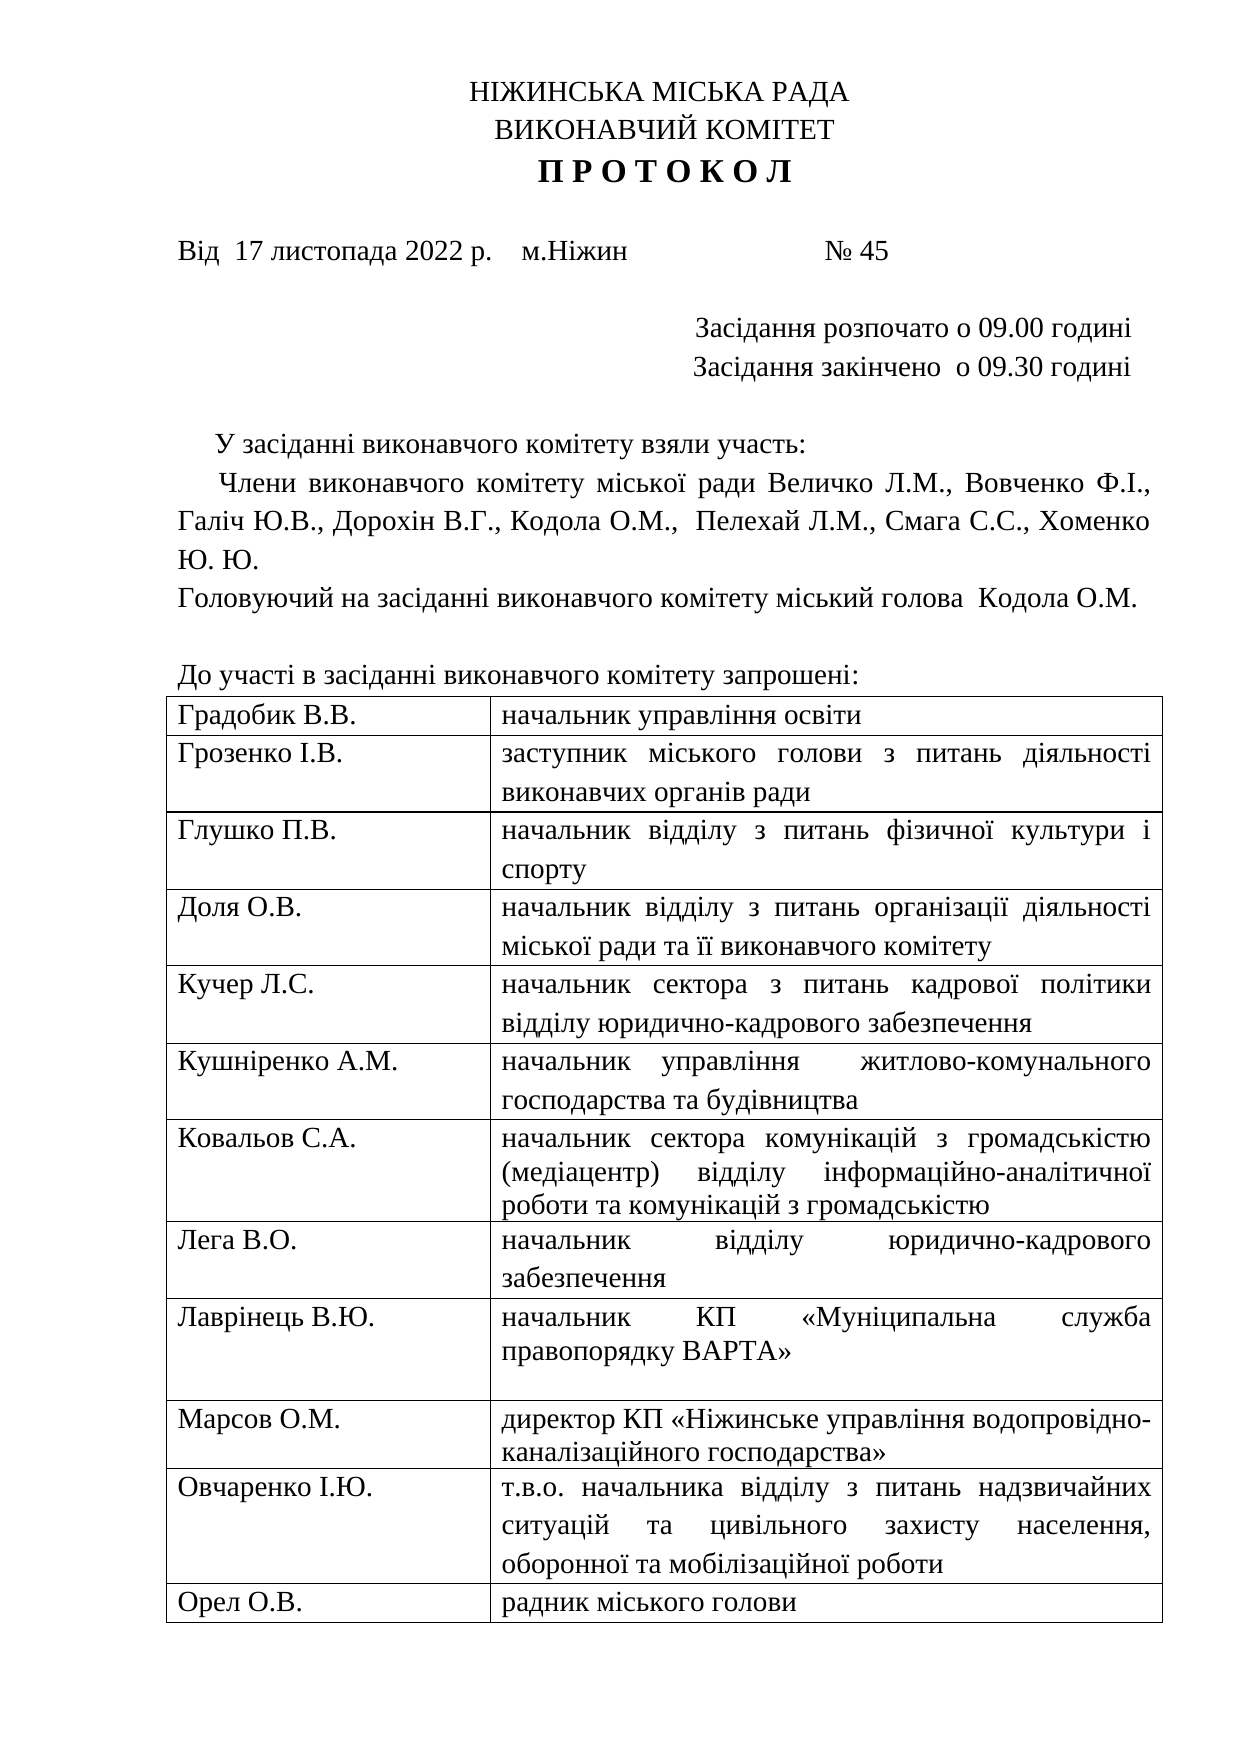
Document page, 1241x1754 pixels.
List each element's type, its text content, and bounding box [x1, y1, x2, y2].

text П Р О Т О К О Л [177, 151, 1152, 189]
table_cell Грозенко І.В. [167, 736, 490, 811]
table_cell Орел О.В. [167, 1584, 490, 1622]
table_cell начальник відділу юридично-кадрового забезпечення [491, 1222, 1162, 1298]
table_cell Ковальов С.А. [167, 1120, 490, 1221]
text Засідання закінчено о 09.30 годині [620, 349, 1152, 383]
table_header Градобик В.В. [167, 697, 490, 734]
table_cell начальник відділу з питань фізичної культури і спорту [491, 813, 1162, 888]
text До участі в засіданні виконавчого комітету запрошені: [177, 657, 1152, 691]
table_cell Глушко П.В. [167, 813, 490, 888]
table_cell начальник відділу з питань організації діяльності міської ради та її виконавчого комітету [491, 890, 1162, 965]
table_header начальник управління освіти [491, 697, 1162, 734]
text Члени виконавчого комітету міської ради Величко Л.М., Вовченко Ф.І., Галіч Ю.В., Дорохін В.Г., Кодола О.М., Пелехай Л.М., Смага С.С., Хоменко Ю. Ю. [177, 465, 1152, 575]
table_cell Кучер Л.С. [167, 966, 490, 1042]
text У засіданні виконавчого комітету взяли участь: [177, 426, 1152, 460]
table_cell директор КП «Ніжинське управління водопровідно-каналізаційного господарства» [491, 1401, 1162, 1468]
text Від 17 листопада 2022 р. м.Ніжин № 45 [177, 233, 1152, 267]
text Головуючий на засіданні виконавчого комітету міський голова Кодола О.М. [177, 580, 1152, 614]
text НІЖИНСЬКА МІСЬКА РАДА [177, 74, 1152, 107]
table_cell начальник управління житлово-комунального господарства та будівництва [491, 1044, 1162, 1119]
table_cell начальник сектора комунікацій з громадськістю (медіацентр) відділу інформаційно-аналітичної роботи та комунікацій з громадськістю [491, 1120, 1162, 1221]
table_cell Кушніренко А.М. [167, 1044, 490, 1119]
table_cell Доля О.В. [167, 890, 490, 965]
text Засідання розпочато о 09.00 годині [177, 311, 1152, 344]
table_cell Лаврінець В.Ю. [167, 1299, 490, 1400]
table_cell т.в.о. начальника відділу з питань надзвичайних ситуацій та цивільного захисту населення, оборонної та мобілізаційної роботи [491, 1469, 1162, 1583]
table_cell радник міського голови [491, 1584, 1162, 1622]
table_cell начальник сектора з питань кадрової політики відділу юридично-кадрового забезпечення [491, 966, 1162, 1042]
table_cell Марсов О.М. [167, 1401, 490, 1468]
table_cell заступник міського голови з питань діяльності виконавчих органів ради [491, 736, 1162, 811]
table_cell Лега В.О. [167, 1222, 490, 1298]
table_cell Овчаренко І.Ю. [167, 1469, 490, 1583]
text ВИКОНАВЧИЙ КОМІТЕТ [177, 112, 1152, 146]
table_cell начальник КП «Муніципальна служба правопорядку ВАРТА» [491, 1299, 1162, 1400]
